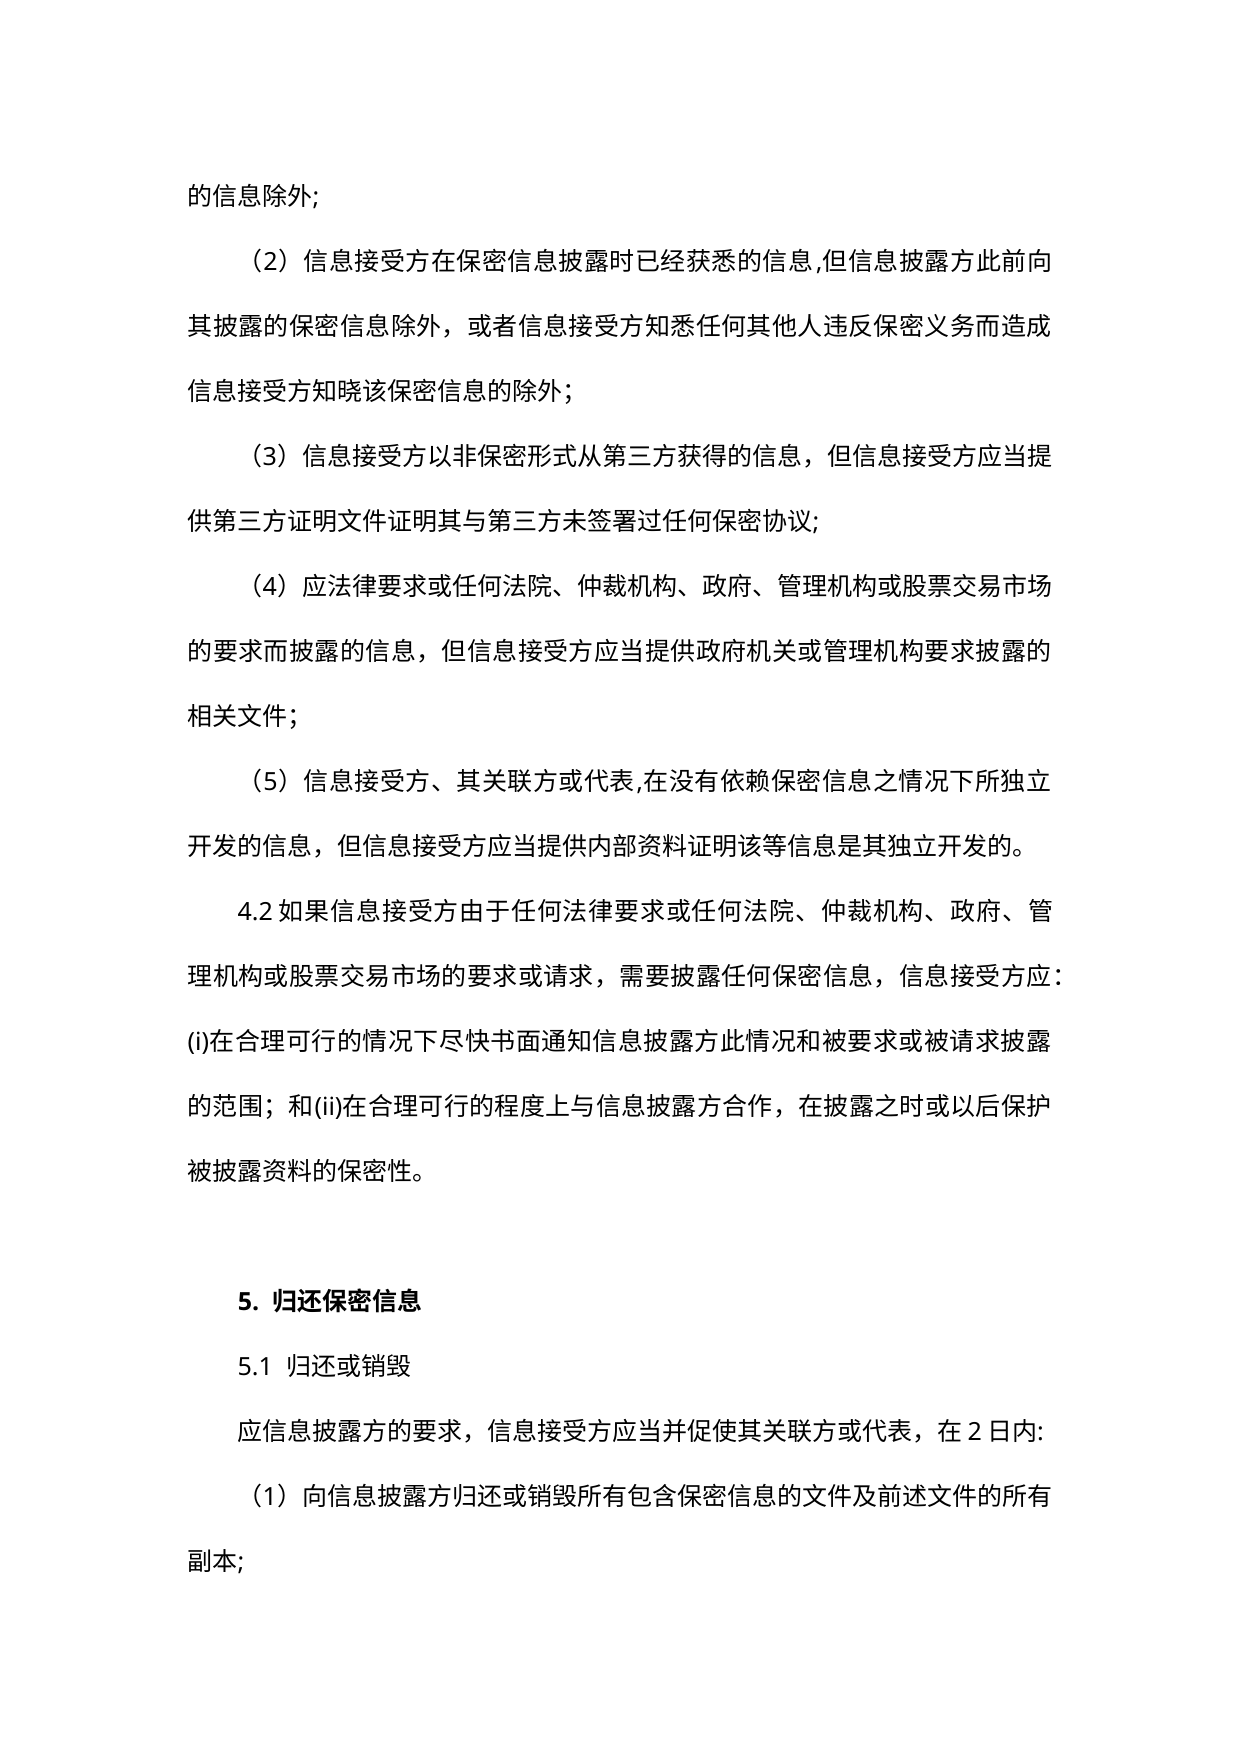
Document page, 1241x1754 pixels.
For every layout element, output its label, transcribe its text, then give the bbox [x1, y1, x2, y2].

text （1）向信息披露方归还或销毁所有包含保密信息的文件及前述文件的所有副本; [187, 1462, 1053, 1592]
text （3）信息接受方以非保密形式从第三方获得的信息，但信息接受方应当提供第三方证明文件证明其与第三方未签署过任何保密协议; [187, 422, 1053, 552]
text 5.1 归还或销毁 [187, 1332, 1053, 1397]
text 5. 归还保密信息 [187, 1267, 1053, 1332]
text （5）信息接受方、其关联方或代表,在没有依赖保密信息之情况下所独立开发的信息，但信息接受方应当提供内部资料证明该等信息是其独立开发的。 [187, 747, 1053, 877]
text （2）信息接受方在保密信息披露时已经获悉的信息,但信息披露方此前向其披露的保密信息除外，或者信息接受方知悉任何其他人违反保密义务而造成信息接受方知晓该保密信息的除外； [187, 227, 1053, 422]
text 4.2如果信息接受方由于任何法律要求或任何法院、仲裁机构、政府、管理机构或股票交易市场的要求或请求，需要披露任何保密信息，信息接受方应：(i)在合理可行的情况下尽快书面通知信息披露方此情况和被要求或被请求披露的范围；和(ii)在合理可行的程度上与信息披露方合作，在披露之时或以后保护被披露资料的保密性。 [187, 877, 1053, 1202]
text （4）应法律要求或任何法院、仲裁机构、政府、管理机构或股票交易市场的要求而披露的信息，但信息接受方应当提供政府机关或管理机构要求披露的相关文件； [187, 552, 1053, 747]
text 应信息披露方的要求，信息接受方应当并促使其关联方或代表，在2日内: [187, 1397, 1053, 1462]
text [187, 162, 1053, 227]
